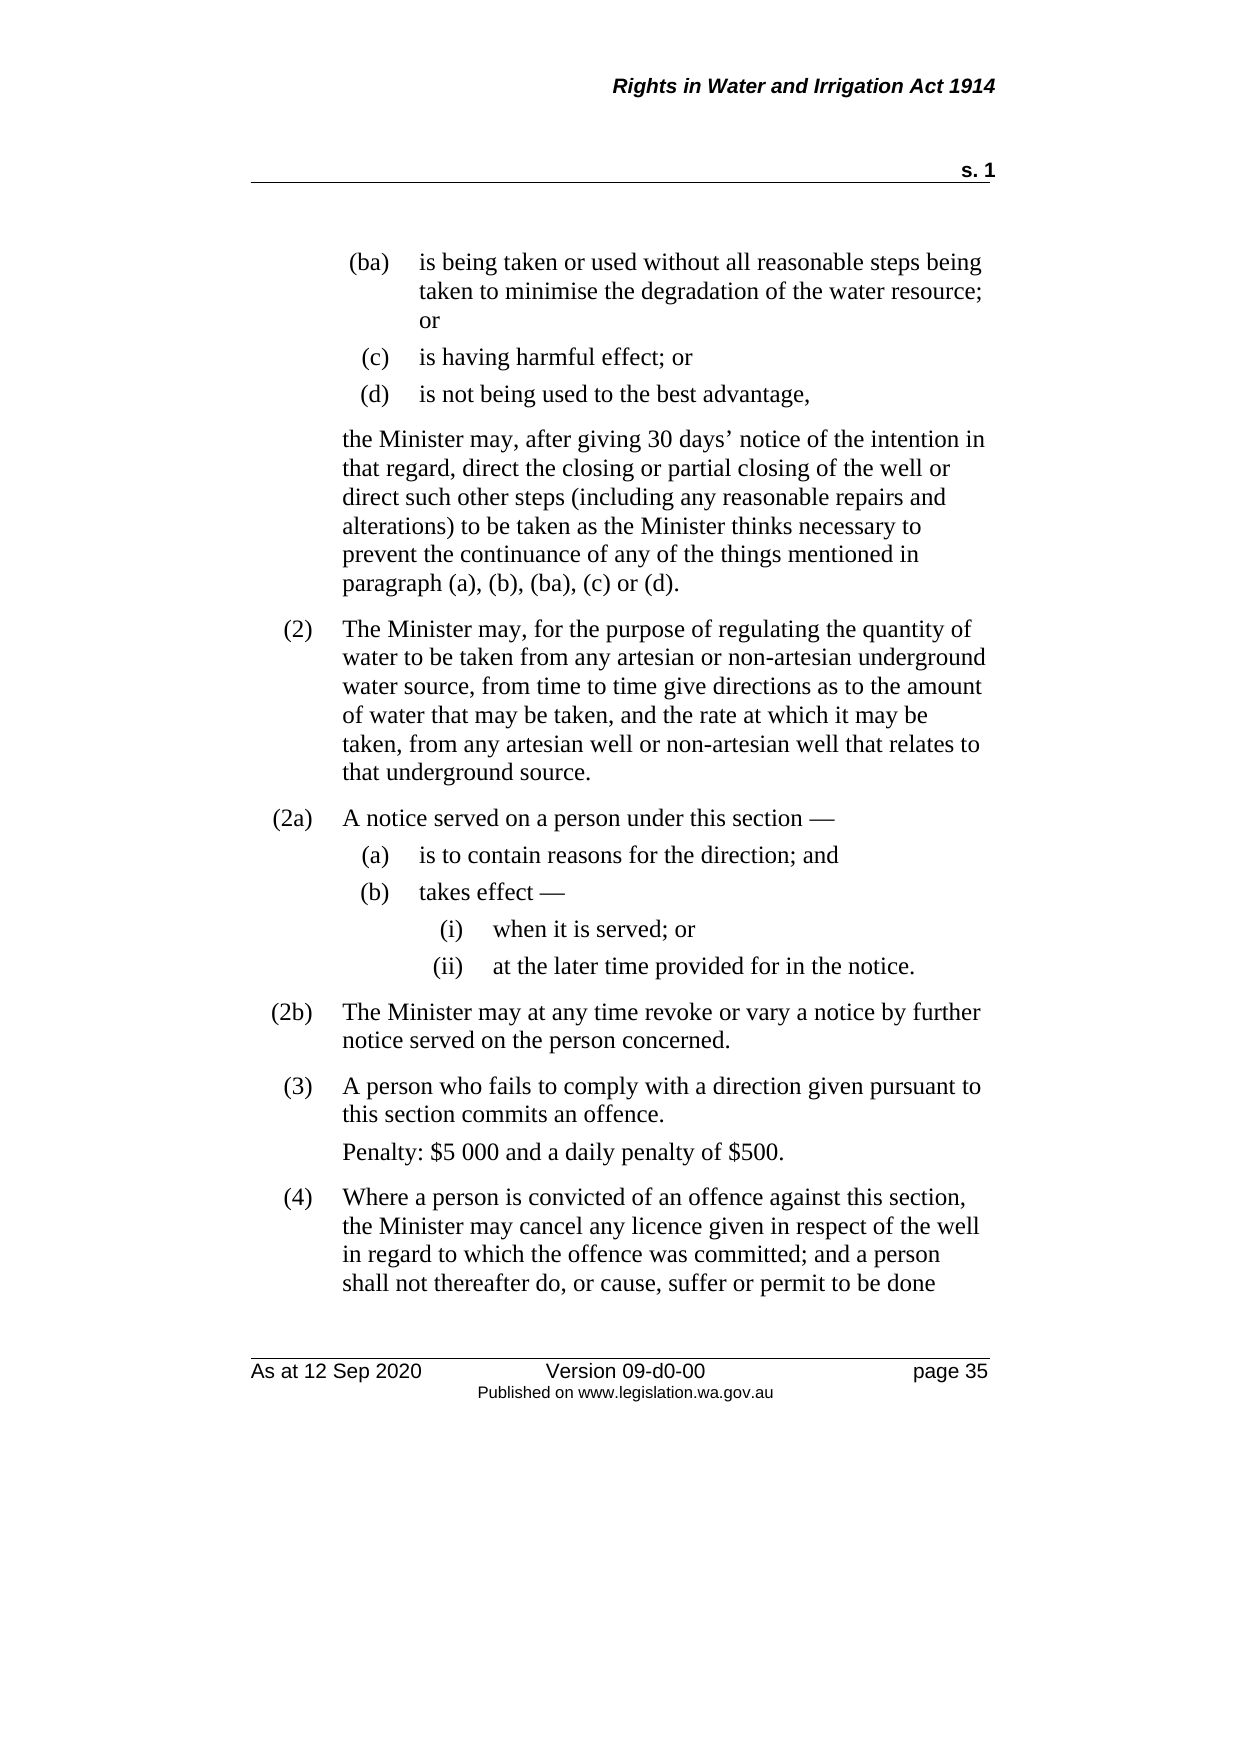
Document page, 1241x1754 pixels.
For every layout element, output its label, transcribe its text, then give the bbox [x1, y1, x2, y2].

text (3) A person who fails to comply with a direction given pursuant to this section commits an offence. [251, 1071, 990, 1128]
text (c) is having harmful effect; or [251, 342, 990, 371]
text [251, 1182, 990, 1297]
text (d) is not being used to the best advantage, [251, 379, 990, 408]
text the Minister may, after giving 30 days’ notice of the intention in that regard, direct the closing or partial closing of the well or direct such other steps (including any reasonable repairs and alterations) to be taken as the Minister thinks necessary to prevent the continuance of any of the things mentioned in paragraph (a), (b), (ba), (c) or (d). [251, 424, 990, 597]
text Penalty: $5 000 and a daily penalty of $500. [251, 1137, 990, 1165]
text (b) takes effect — [251, 877, 990, 906]
text (a) is to contain reasons for the direction; and [251, 840, 990, 869]
text (ii) at the later time provided for in the notice. [251, 951, 990, 980]
text (i) when it is served; or [251, 914, 990, 943]
text (2) The Minister may, for the purpose of regulating the quantity of water to be taken from any artesian or non-artesian underground water source, from time to time give directions as to the amount of water that may be taken, and the rate at which it may be taken, from any artesian well or non-artesian well that relates to that underground source. [251, 614, 990, 786]
text (ba) is being taken or used without all reasonable steps being taken to minimise the degradation of the water resource; or [251, 247, 990, 334]
text (2a) A notice served on a person under this section — [251, 803, 990, 832]
text (2b) The Minister may at any time revoke or vary a notice by further notice served on the person concerned. [251, 997, 990, 1054]
